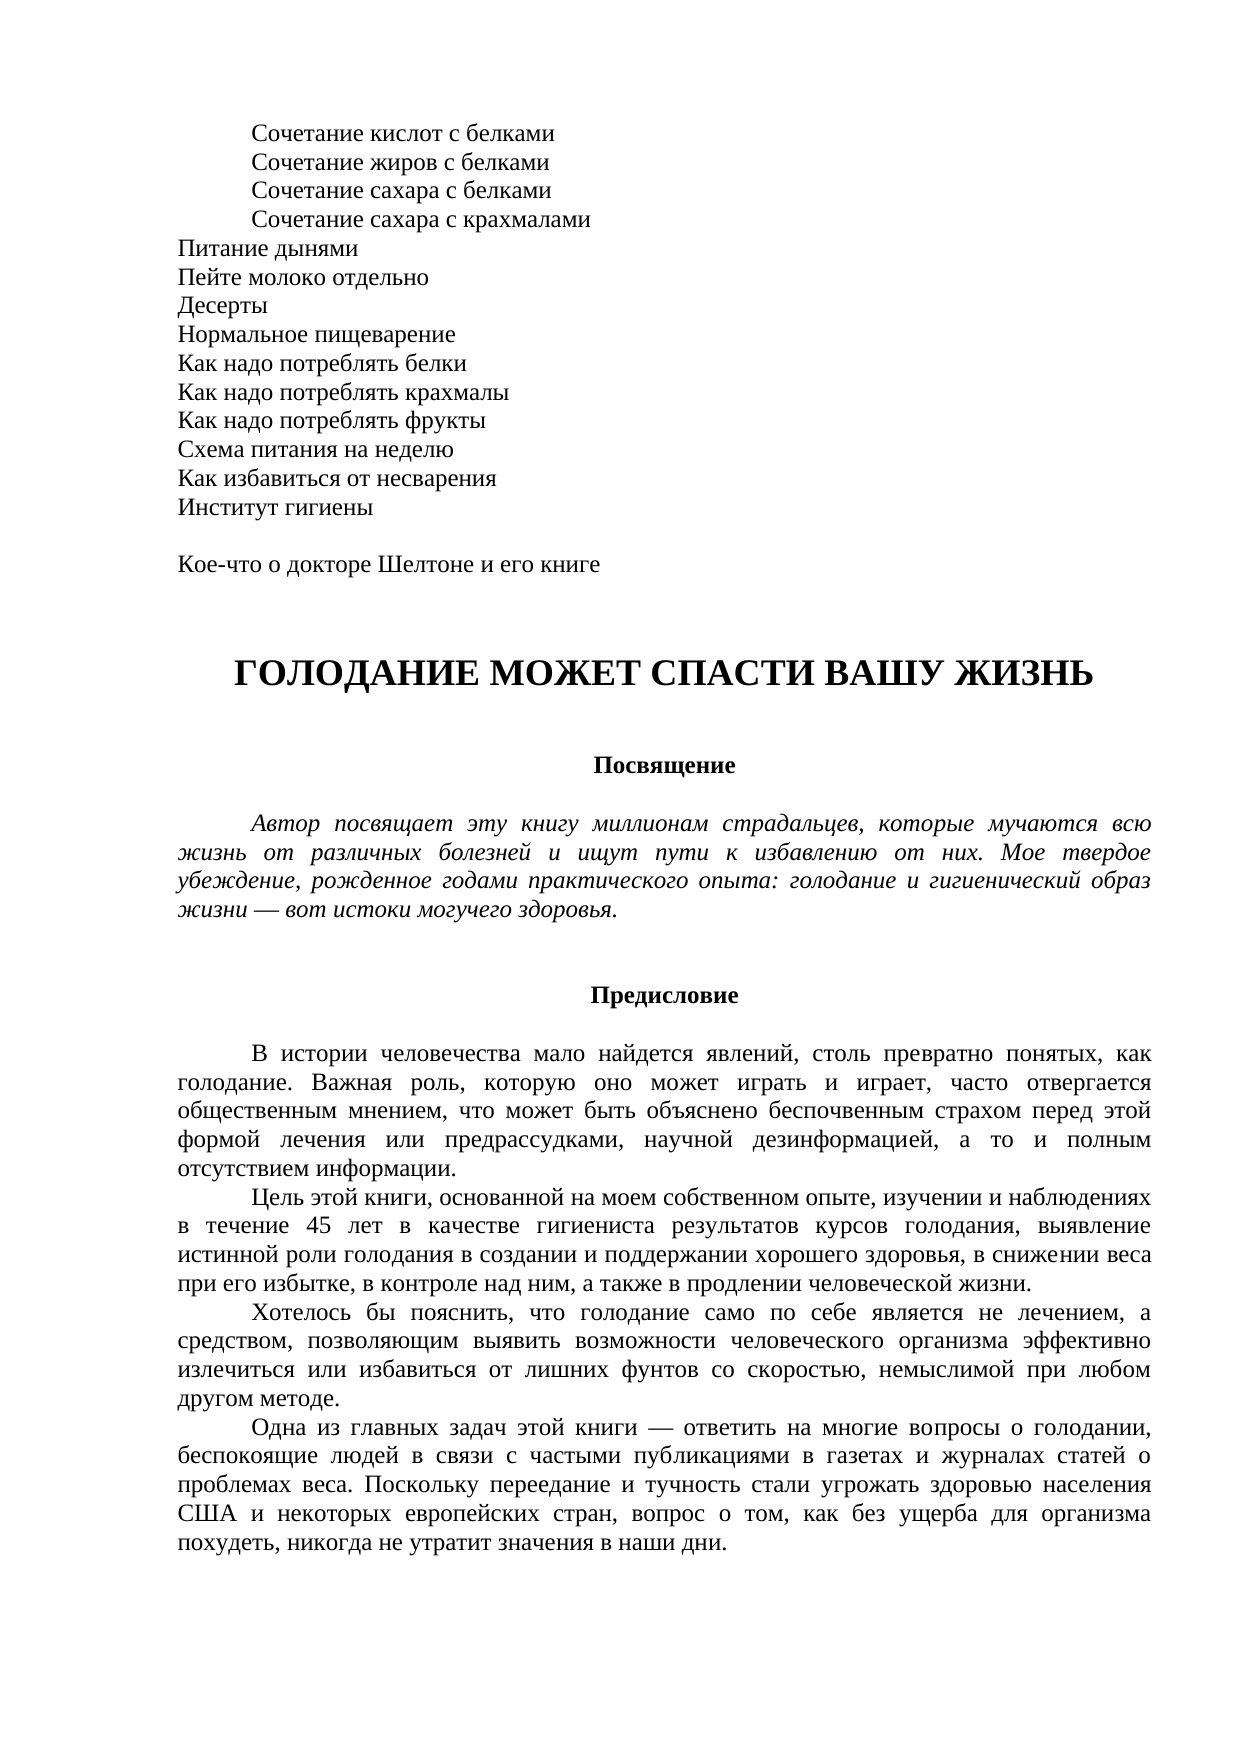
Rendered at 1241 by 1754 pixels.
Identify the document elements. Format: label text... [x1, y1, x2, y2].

text Пейте молоко отдельно [177, 262, 1152, 291]
text ГОЛОДАНИЕ МОЖЕТ СПАСТИ ВАШУ ЖИЗНЬ [177, 650, 1152, 693]
text Как избавиться от несварения [177, 463, 1152, 492]
text Питание дынями [177, 233, 1152, 262]
text Цель этой книги, основанной на моем собственном опыте, изучении и наблюдениях в течение 45 лет в качестве гигиениста результатов курсов голодания, выявление истинной роли голодания в создании и поддержании хорошего здоровья, в снижении веса при его избытке, в контроле над ним, а также в продлении человеческой жизни. [177, 1182, 1152, 1297]
text Одна из главных задач этой книги — ответить на многие вопросы о голодании, беспокоящие людей в связи с частыми публикациями в газетах и журналах статей о проблемах веса. Поскольку переедание и тучность стали угрожать здоровью населения США и некоторых европейских стран, вопрос о том, как без ущерба для организма похудеть, никогда не утратит значения в наши дни. [177, 1412, 1152, 1556]
text Как надо потреблять белки [177, 348, 1152, 377]
text Схема питания на неделю [177, 434, 1152, 463]
text Сочетание сахара с белками [251, 176, 1152, 204]
text Сочетание сахара с крахмалами [251, 204, 1152, 233]
text В истории человечества мало найдется явлений, столь превратно понятых, как голодание. Важная роль, которую оно может играть и играет, часто отвергается общественным мнением, что может быть объяснено беспочвенным страхом перед этой формой лечения или предрассудками, научной дезинформацией, а то и полным отсутствием информации. [177, 1038, 1152, 1182]
text Институт гигиены [177, 492, 1152, 521]
text Сочетание кислот с белками [251, 118, 1152, 147]
text Посвящение [177, 751, 1152, 779]
text Как надо потреблять крахмалы [177, 377, 1152, 406]
text Сочетание жиров с белками [251, 147, 1152, 176]
text Десерты [177, 291, 1152, 319]
text Как надо потреблять фрукты [177, 406, 1152, 434]
text Автор посвящает эту книгу миллионам страдальцев, которые мучаются всю жизнь от различных болезней и ищут пути к избавлению от них. Мое твердое убеждение, рожденное годами практического опыта: голодание и гигиенический образ жизни — вот истоки могучего здоровья. [177, 808, 1152, 923]
text Нормальное пищеварение [177, 319, 1152, 348]
text Предисловие [177, 981, 1152, 1009]
text Хотелось бы пояснить, что голодание само по себе является не лечением, а средством, позволяющим выявить возможности человеческого организма эффективно излечиться или избавиться от лишних фунтов со скоростью, немыслимой при любом другом методе. [177, 1297, 1152, 1412]
text Кое-что о докторе Шелтоне и его книге [177, 549, 1152, 578]
